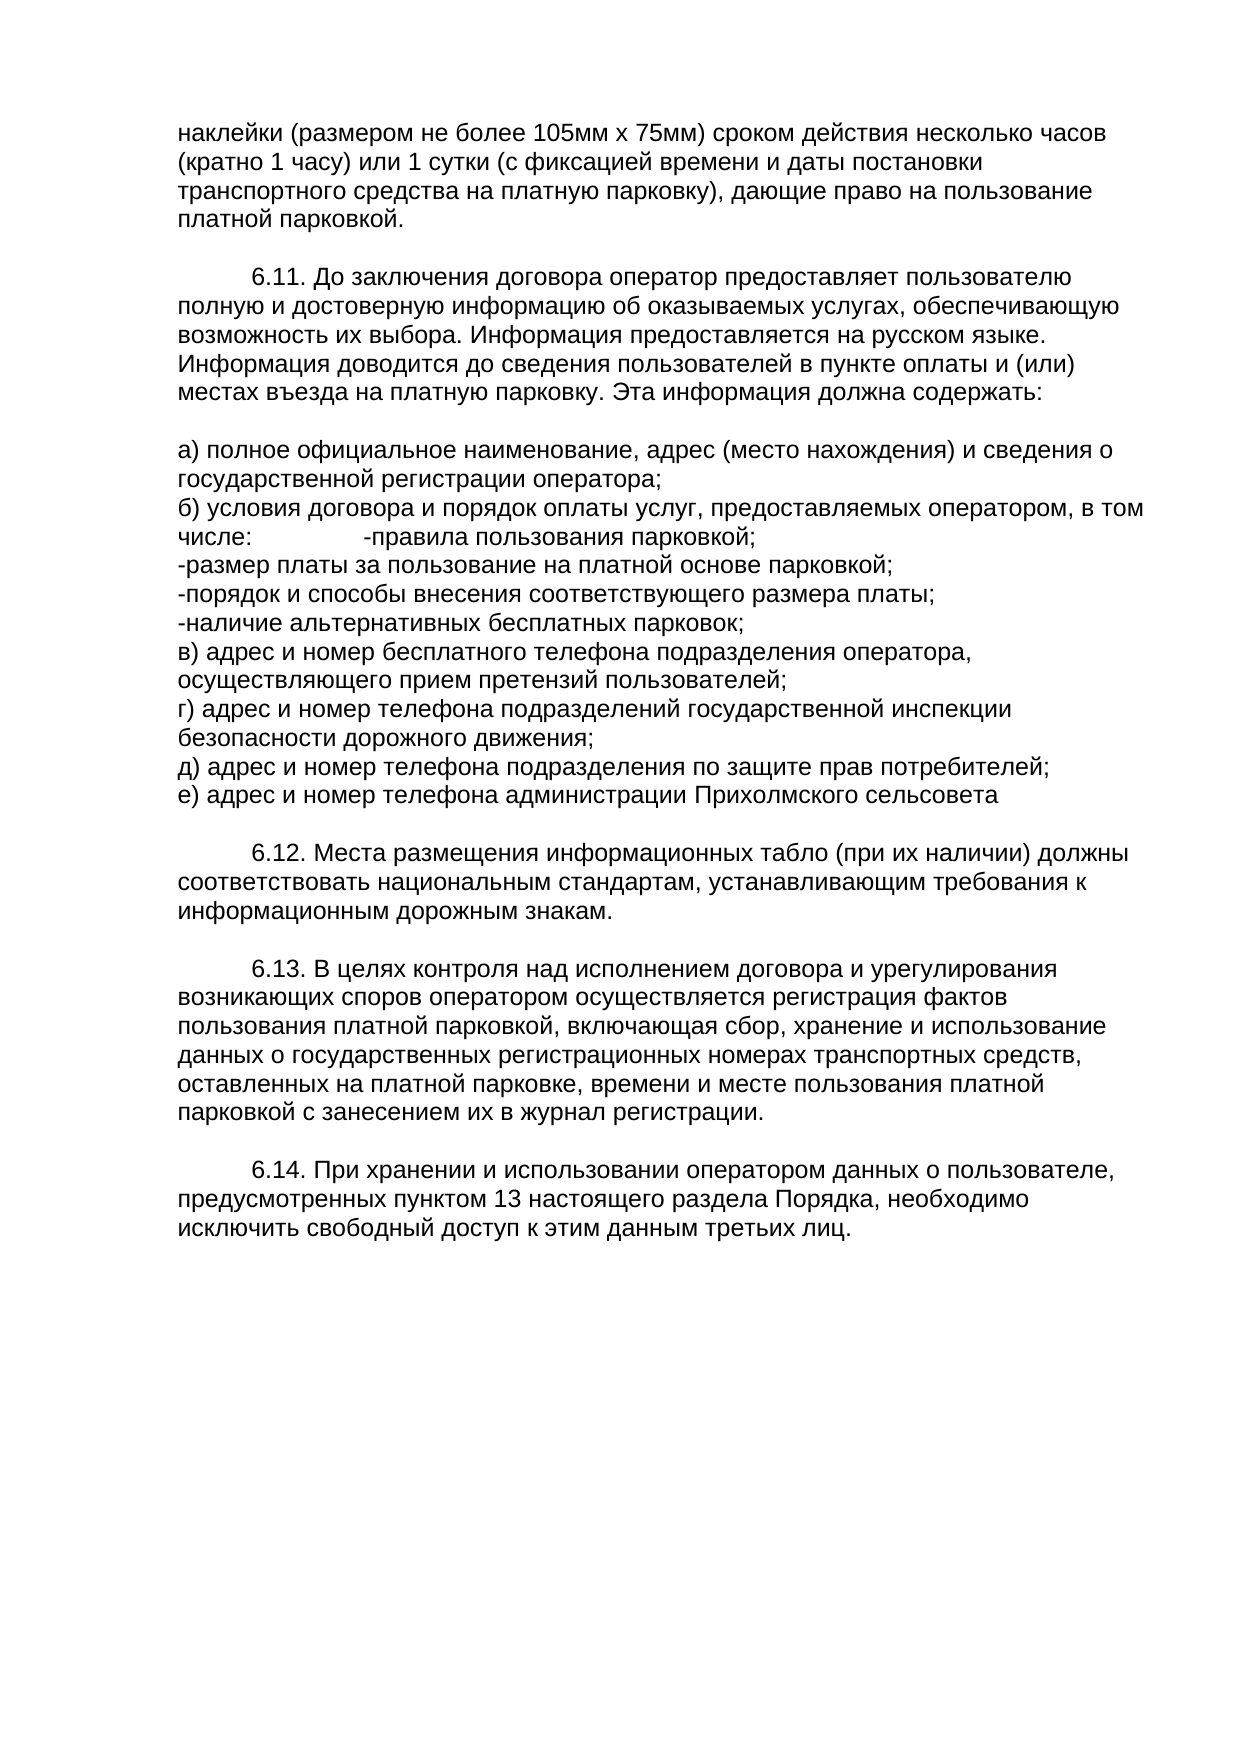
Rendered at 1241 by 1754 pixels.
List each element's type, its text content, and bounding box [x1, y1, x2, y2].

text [177, 118, 1152, 233]
text 6.12. Места размещения информационных табло (при их наличии) должны соответствовать национальным стандартам, устанавливающим требования к информационным дорожным знакам. [177, 838, 1152, 924]
text а) полное официальное наименование, адрес (место нахождения) и сведения о государственной регистрации оператора; б) условия договора и порядок оплаты услуг, предоставляемых оператором, в том числе: -правила пользования парковкой; -размер платы за пользование на платной основе парковкой; -порядок и способы внесения соответствующего размера платы; -наличие альтернативных бесплатных парковок; в) адрес и номер бесплатного телефона подразделения оператора, осуществляющего прием претензий пользователей; г) адрес и номер телефона подразделений государственной инспекции безопасности дорожного движения; д) адрес и номер телефона подразделения по защите прав потребителей; е) адрес и номер телефона администрации Прихолмского сельсовета [177, 435, 1152, 809]
text 6.13. В целях контроля над исполнением договора и урегулирования возникающих споров оператором осуществляется регистрация фактов пользования платной парковкой, включающая сбор, хранение и использование данных о государственных регистрационных номерах транспортных средств, оставленных на платной парковке, времени и месте пользования платной парковкой с занесением их в журнал регистрации. [177, 953, 1152, 1126]
text 6.14. При хранении и использовании оператором данных о пользователе, предусмотренных пунктом 13 настоящего раздела Порядка, необходимо исключить свободный доступ к этим данным третьих лиц. [177, 1155, 1152, 1241]
text 6.11. До заключения договора оператор предоставляет пользователю полную и достоверную информацию об оказываемых услугах, обеспечивающую возможность их выбора. Информация предоставляется на русском языке. Информация доводится до сведения пользователей в пункте оплаты и (или) местах въезда на платную парковку. Эта информация должна содержать: [177, 262, 1152, 406]
